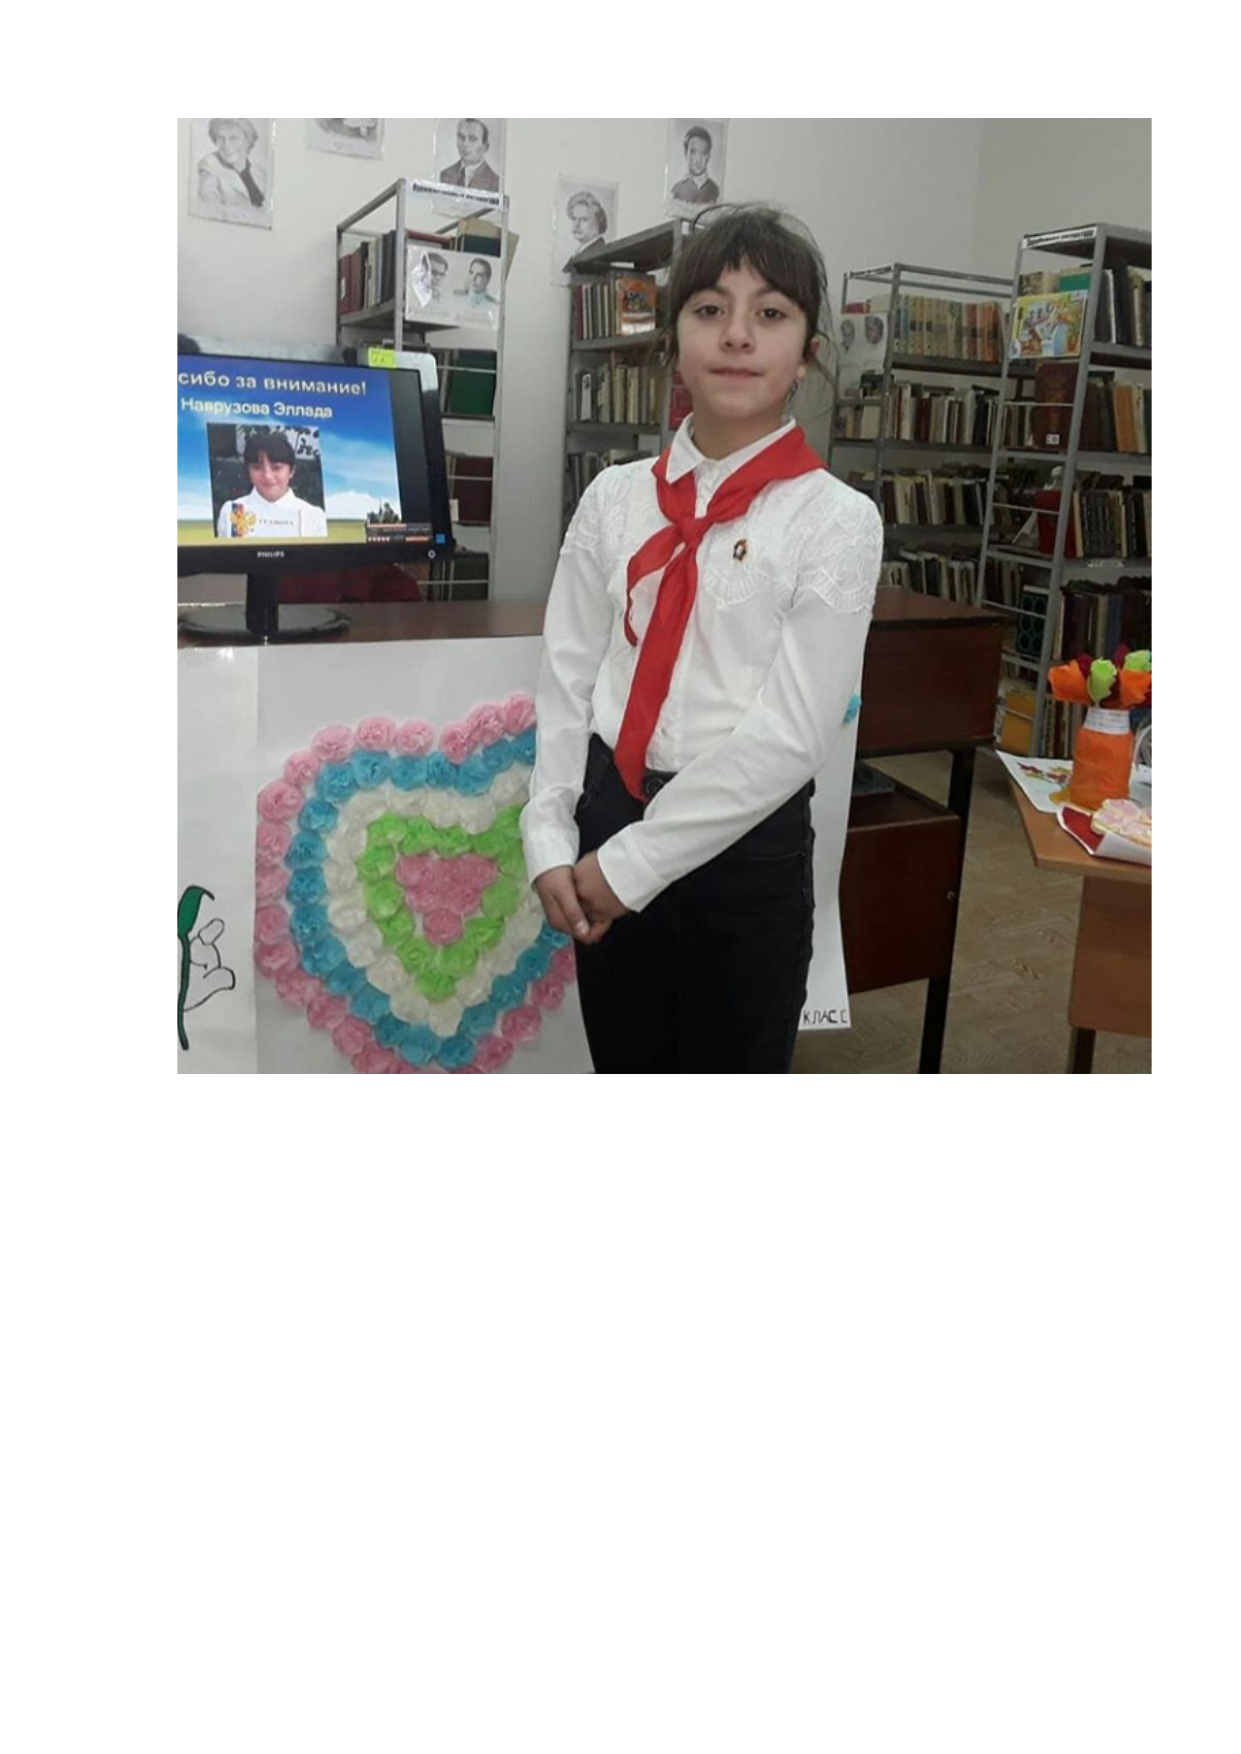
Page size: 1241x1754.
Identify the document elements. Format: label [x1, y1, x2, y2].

picture [177, 118, 1152, 1074]
